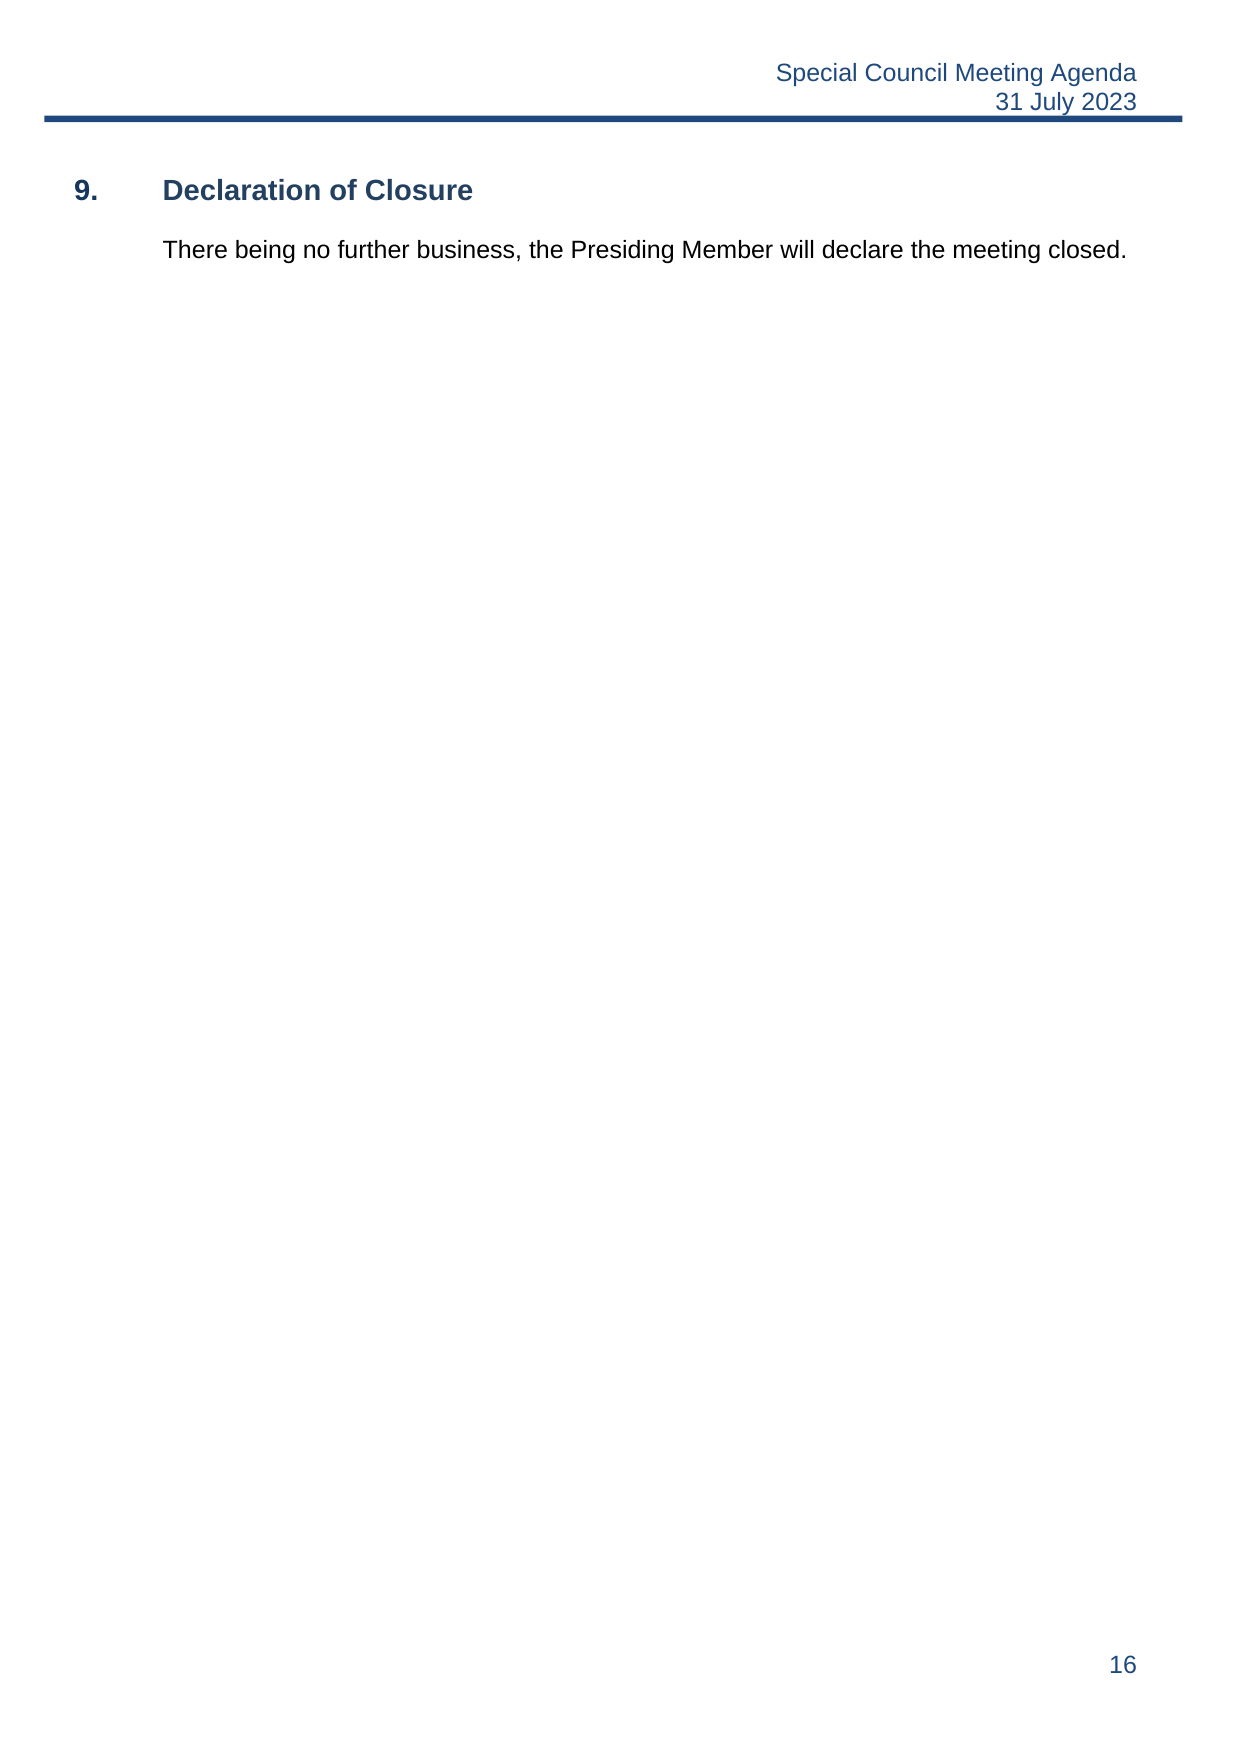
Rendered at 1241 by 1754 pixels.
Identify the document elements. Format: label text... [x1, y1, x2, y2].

subtitle Declaration of Closure [74, 173, 1137, 206]
text There being no further business, the Presiding Member will declare the meeting closed. [162, 235, 1137, 264]
